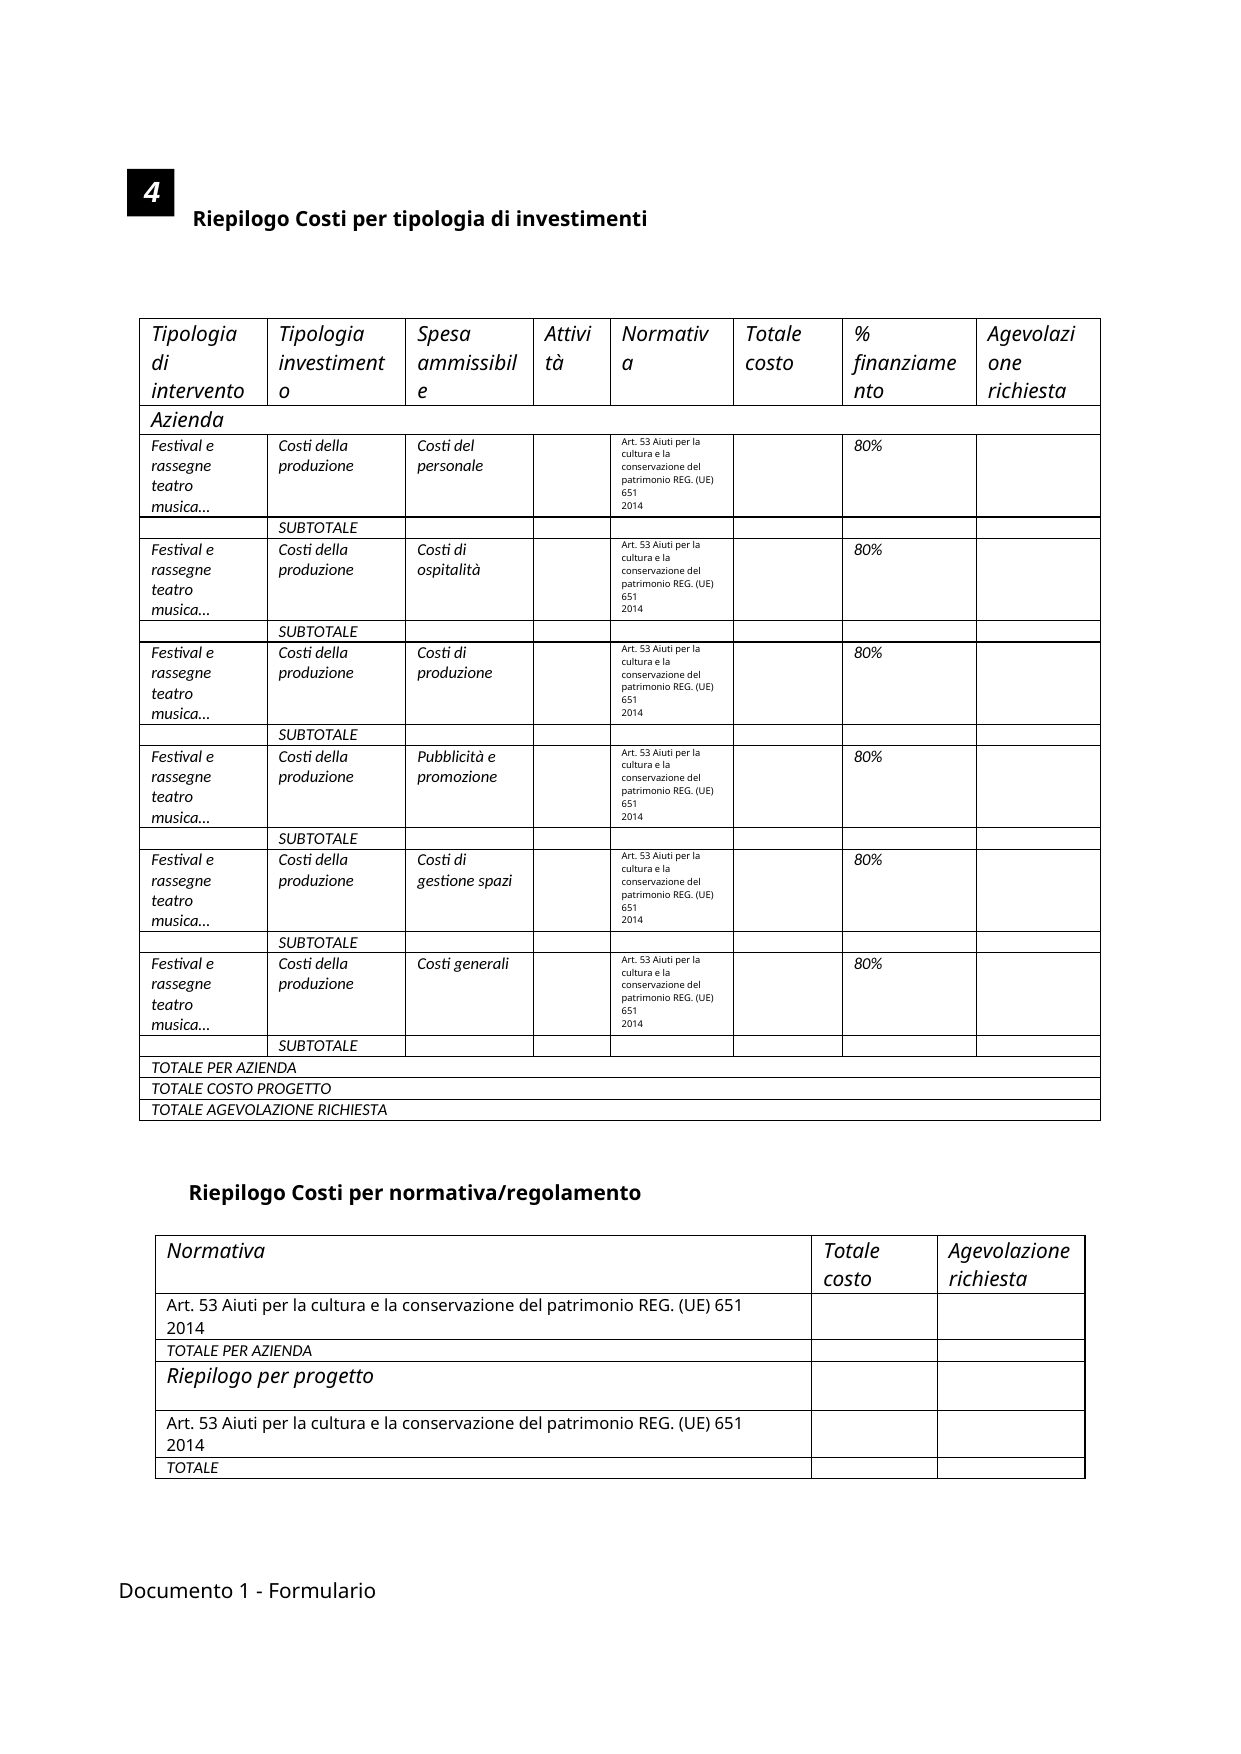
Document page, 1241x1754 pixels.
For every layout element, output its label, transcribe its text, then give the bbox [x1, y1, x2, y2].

table_cell Costi generali [406, 953, 533, 1034]
table_cell [534, 746, 610, 827]
table_cell [734, 621, 842, 641]
table_cell 80% [843, 953, 976, 1034]
table_cell [843, 1036, 976, 1056]
table_header Normativa [156, 1236, 811, 1293]
table_cell Art. 53 Aiuti per la cultura e la conservazione del patrimonio REG. (UE) 651 2014 [611, 953, 733, 1034]
table_cell Costi della produzione [268, 435, 405, 516]
table_cell Costi del personale [406, 435, 533, 516]
table_cell [534, 621, 610, 641]
table_cell [977, 1036, 1100, 1056]
table_cell [406, 932, 533, 952]
table_cell Costi della produzione [268, 643, 405, 724]
table_cell [534, 953, 610, 1034]
table_cell [534, 539, 610, 620]
table_cell Festival e rassegne teatro musica… [140, 746, 267, 827]
table_cell Azienda [140, 406, 1100, 434]
table_cell [534, 850, 610, 931]
table_cell Costi di produzione [406, 643, 533, 724]
table_cell [406, 828, 533, 849]
table_cell [977, 850, 1100, 931]
table_cell [534, 643, 610, 724]
table_cell Riepilogo per progetto [156, 1362, 811, 1410]
table_cell [140, 725, 267, 745]
table_cell [977, 435, 1100, 516]
table_header % finanziamento [843, 319, 976, 404]
table_header Agevolazione richiesta [977, 319, 1100, 404]
table_cell SUBTOTALE [268, 1036, 405, 1056]
table_cell Art. 53 Aiuti per la cultura e la conservazione del patrimonio REG. (UE) 651 2014 [611, 643, 733, 724]
table_cell [611, 828, 733, 849]
table_cell [611, 1036, 733, 1056]
table_cell [406, 621, 533, 641]
table_cell [938, 1340, 1084, 1361]
table_cell [977, 621, 1100, 641]
table_cell Costi della produzione [268, 539, 405, 620]
table_cell [140, 828, 267, 849]
table_cell [140, 518, 267, 538]
table_header Agevolazione richiesta [938, 1236, 1084, 1293]
table_cell Art. 53 Aiuti per la cultura e la conservazione del patrimonio REG. (UE) 651 2014 [611, 850, 733, 931]
table_cell [534, 725, 610, 745]
table_cell 80% [843, 850, 976, 931]
table_cell TOTALE COSTO PROGETTO [140, 1078, 1100, 1099]
table_cell [843, 725, 976, 745]
table_cell Costi di gestione spazi [406, 850, 533, 931]
table_cell [406, 518, 533, 538]
table_cell [534, 435, 610, 516]
table_cell Art. 53 Aiuti per la cultura e la conservazione del patrimonio REG. (UE) 651 2014 [156, 1294, 811, 1339]
table_header Tipologia investimento [268, 319, 405, 404]
table_cell 80% [843, 539, 976, 620]
table_cell Pubblicità e promozione [406, 746, 533, 827]
table_cell [977, 539, 1100, 620]
table_cell [843, 518, 976, 538]
table_cell TOTALE PER AZIENDA [140, 1057, 1100, 1077]
table_cell [734, 850, 842, 931]
table_cell 80% [843, 643, 976, 724]
table_cell [938, 1458, 1084, 1478]
table_cell [611, 725, 733, 745]
table_cell SUBTOTALE [268, 621, 405, 641]
table_header Normativa [611, 319, 733, 404]
table_cell [812, 1340, 937, 1361]
table_cell [140, 621, 267, 641]
table_cell Art. 53 Aiuti per la cultura e la conservazione del patrimonio REG. (UE) 651 2014 [156, 1411, 811, 1457]
table_cell [534, 932, 610, 952]
table_cell [843, 621, 976, 641]
table_cell Costi della produzione [268, 953, 405, 1034]
table_cell [977, 518, 1100, 538]
table_cell [406, 1036, 533, 1056]
table_cell SUBTOTALE [268, 518, 405, 538]
table_cell [140, 932, 267, 952]
table_cell [843, 932, 976, 952]
table_cell [977, 746, 1100, 827]
table_cell Costi della produzione [268, 746, 405, 827]
table_cell SUBTOTALE [268, 725, 405, 745]
table_header Spesa ammissibile [406, 319, 533, 404]
table_cell TOTALE PER AZIENDA [156, 1340, 811, 1361]
table_cell [977, 828, 1100, 849]
table_cell 80% [843, 746, 976, 827]
table_header Totale costo [812, 1236, 937, 1293]
table_cell [843, 828, 976, 849]
table_cell [812, 1458, 937, 1478]
table_cell Art. 53 Aiuti per la cultura e la conservazione del patrimonio REG. (UE) 651 2014 [611, 539, 733, 620]
table_cell [734, 539, 842, 620]
table_cell [812, 1411, 937, 1457]
table_cell [977, 953, 1100, 1034]
table_cell TOTALE [156, 1458, 811, 1478]
table_header Tipologia di intervento [140, 319, 267, 404]
table_cell [812, 1294, 937, 1339]
table_cell Festival e rassegne teatro musica… [140, 435, 267, 516]
table_cell TOTALE AGEVOLAZIONE RICHIESTA [140, 1100, 1100, 1120]
table_cell [734, 828, 842, 849]
table_cell [734, 435, 842, 516]
table_cell [534, 828, 610, 849]
text Riepilogo Costi per tipologia di investimenti [118, 204, 1107, 233]
table_cell [734, 643, 842, 724]
table_cell Costi di ospitalità [406, 539, 533, 620]
table_cell Costi della produzione [268, 850, 405, 931]
table_cell [734, 746, 842, 827]
table_cell [938, 1294, 1084, 1339]
table_cell [734, 1036, 842, 1056]
table_cell [734, 953, 842, 1034]
table_cell Festival e rassegne teatro musica… [140, 850, 267, 931]
table_header Attività [534, 319, 610, 404]
table_cell [611, 518, 733, 538]
table_cell [734, 932, 842, 952]
table_cell Festival e rassegne teatro musica… [140, 539, 267, 620]
table_cell [812, 1362, 937, 1410]
table_cell [406, 725, 533, 745]
table_cell [977, 725, 1100, 745]
table_cell SUBTOTALE [268, 828, 405, 849]
table_cell Festival e rassegne teatro musica… [140, 643, 267, 724]
table_cell [734, 725, 842, 745]
table_cell [734, 518, 842, 538]
text Riepilogo Costi per normativa/regolamento [118, 1178, 1107, 1206]
table_cell [611, 621, 733, 641]
table_cell Art. 53 Aiuti per la cultura e la conservazione del patrimonio REG. (UE) 651 2014 [611, 435, 733, 516]
table_cell [611, 932, 733, 952]
table_cell Art. 53 Aiuti per la cultura e la conservazione del patrimonio REG. (UE) 651 2014 [611, 746, 733, 827]
table_cell [140, 1036, 267, 1056]
table_cell [938, 1411, 1084, 1457]
table_cell [534, 1036, 610, 1056]
table_cell [534, 518, 610, 538]
table_header Totale costo [734, 319, 842, 404]
table_cell [977, 643, 1100, 724]
table_cell Festival e rassegne teatro musica… [140, 953, 267, 1034]
table_cell [938, 1362, 1084, 1410]
table_cell 80% [843, 435, 976, 516]
table_cell [977, 932, 1100, 952]
table_cell SUBTOTALE [268, 932, 405, 952]
